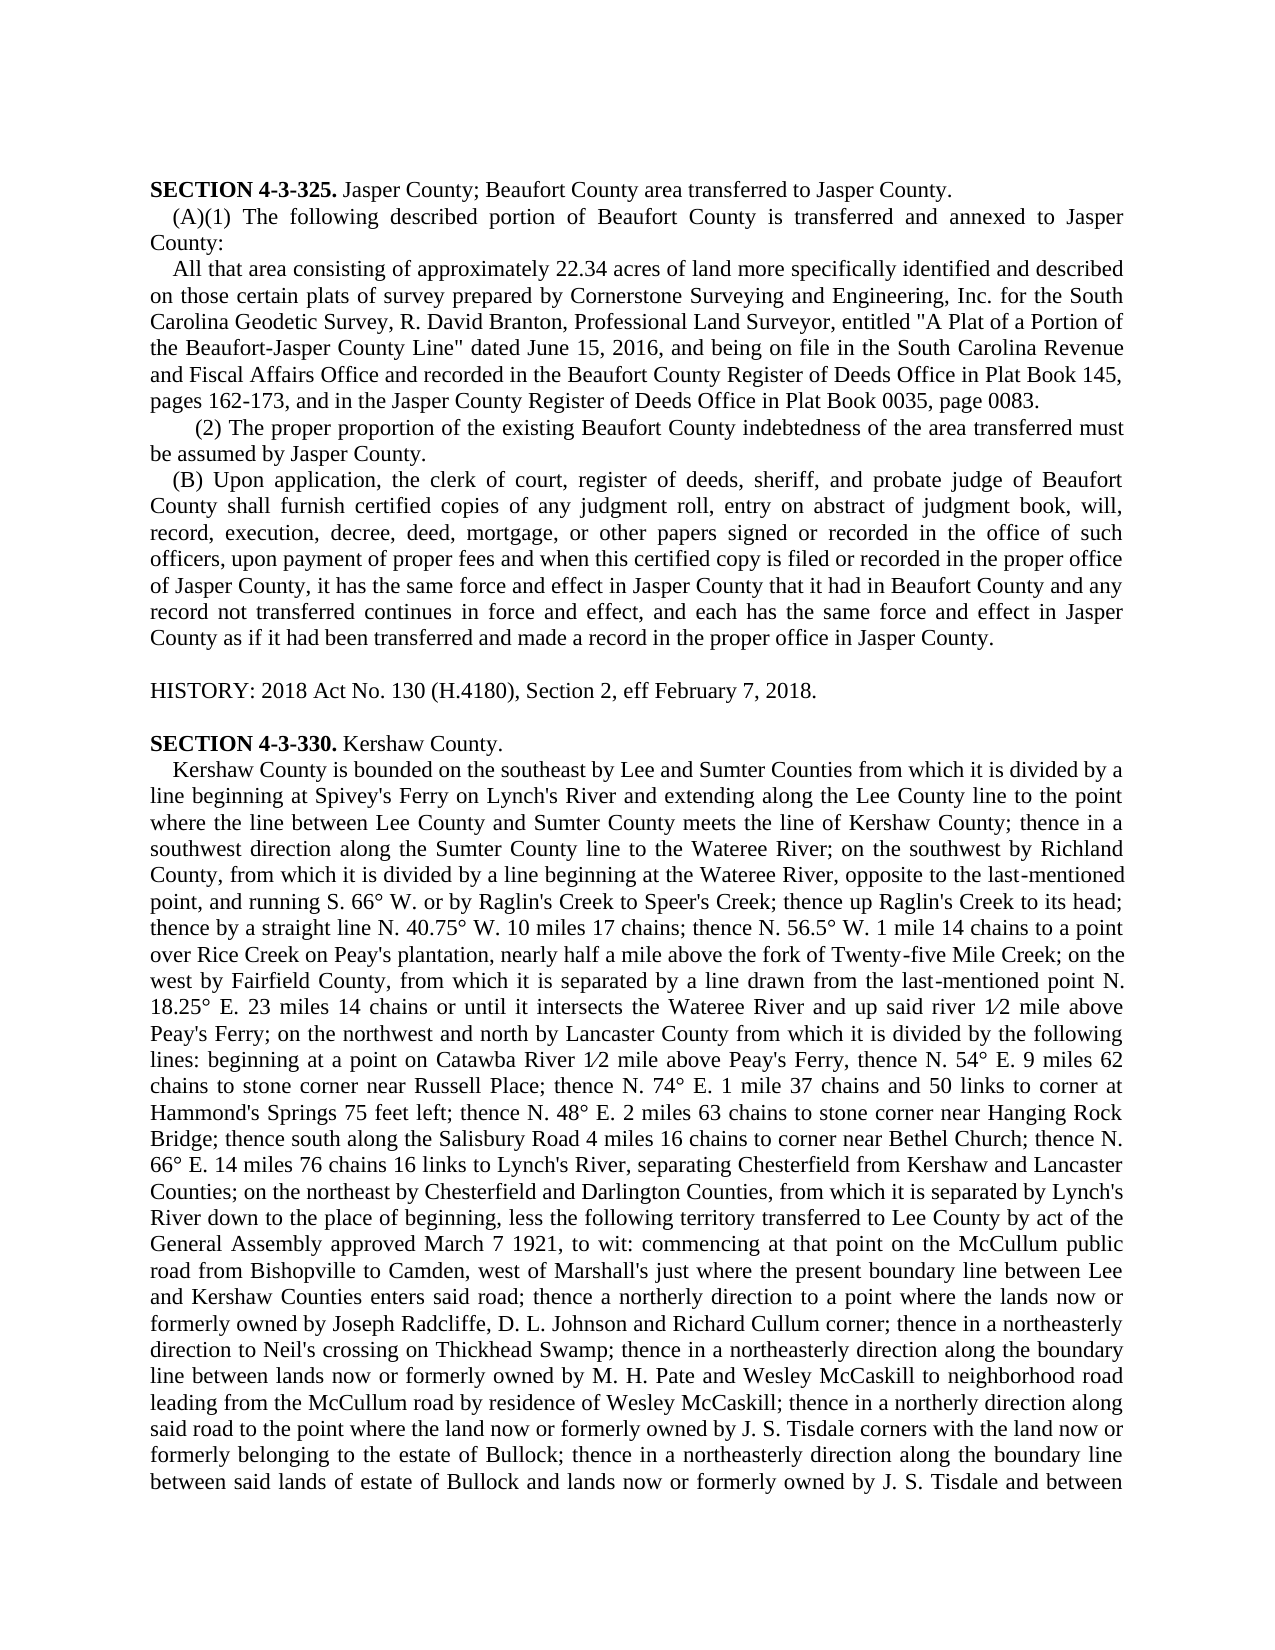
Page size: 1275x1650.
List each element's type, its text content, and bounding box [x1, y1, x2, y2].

text SECTION 4-3-325. Jasper County; Beaufort County area transferred to Jasper County. [150, 176, 1125, 203]
text All that area consisting of approximately 22.34 acres of land more specifically identified and described on those certain plats of survey prepared by Cornerstone Surveying and Engineering, Inc. for the South Carolina Geodetic Survey, R. David Branton, Professional Land Surveyor, entitled "A Plat of a Portion of the Beaufort-Jasper County Line" dated June 15, 2016, and being on file in the South Carolina Revenue and Fiscal Affairs Office and recorded in the Beaufort County Register of Deeds Office in Plat Book 145, pages 162-173, and in the Jasper County Register of Deeds Office in Plat Book 0035, page 0083. [150, 255, 1125, 413]
text (B) Upon application, the clerk of court, register of deeds, sheriff, and probate judge of Beaufort County shall furnish certified copies of any judgment roll, entry on abstract of judgment book, will, record, execution, decree, deed, mortgage, or other papers signed or recorded in the office of such officers, upon payment of proper fees and when this certified copy is filed or recorded in the proper office of Jasper County, it has the same force and effect in Jasper County that it had in Beaufort County and any record not transferred continues in force and effect, and each has the same force and effect in Jasper County as if it had been transferred and made a record in the proper office in Jasper County. [150, 466, 1125, 651]
text HISTORY: 2018 Act No. 130 (H.4180), Section 2, eff February 7, 2018. [150, 677, 1125, 703]
text SECTION 4-3-330. Kershaw County. [150, 730, 1125, 756]
text (2) The proper proportion of the existing Beaufort County indebtedness of the area transferred must be assumed by Jasper County. [150, 413, 1125, 466]
text (A)(1) The following described portion of Beaufort County is transferred and annexed to Jasper County: [150, 203, 1125, 255]
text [150, 756, 1125, 1494]
